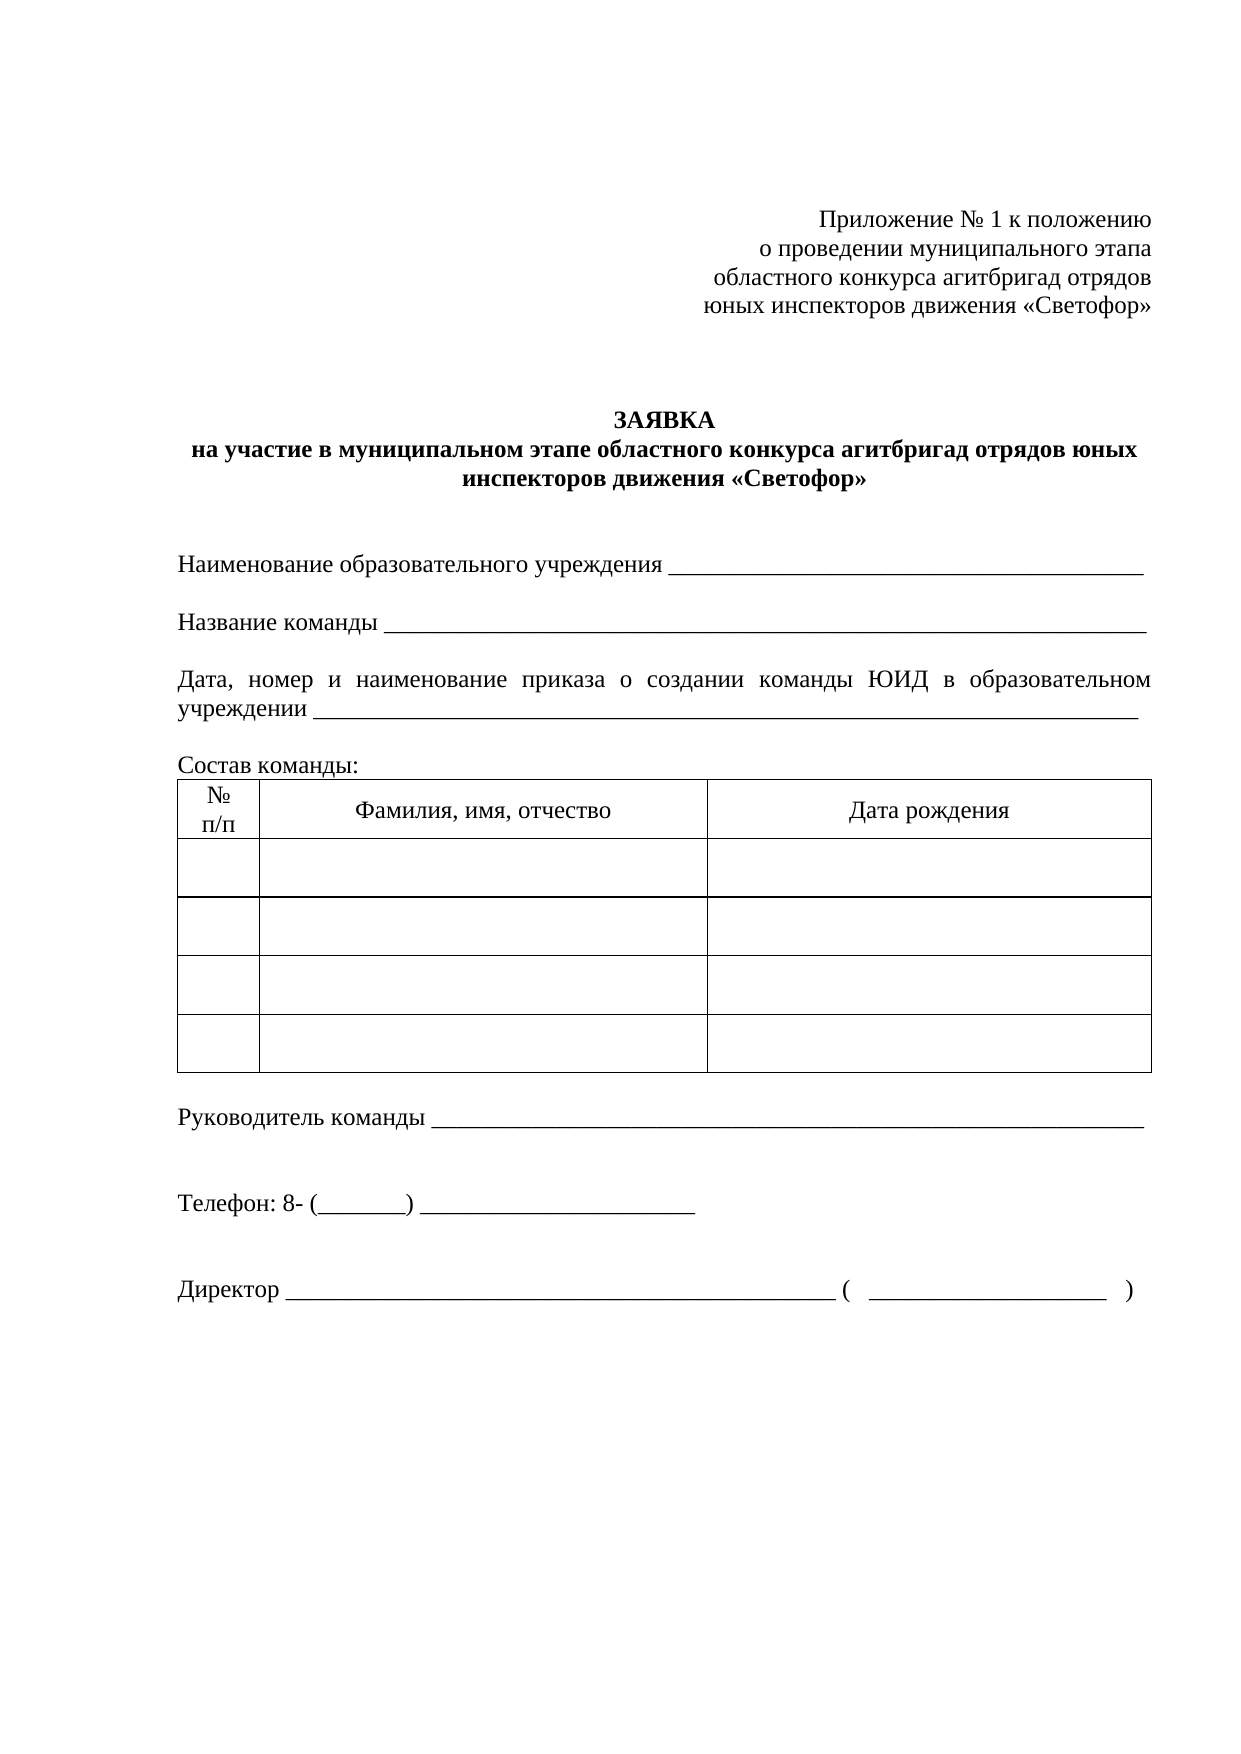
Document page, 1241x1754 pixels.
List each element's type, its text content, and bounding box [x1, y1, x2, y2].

text Приложение № 1 к положению [177, 204, 1152, 233]
table_cell [708, 839, 1151, 896]
table_header № п/п [178, 780, 259, 838]
text областного конкурса агитбригад отрядов [177, 262, 1152, 291]
table_cell [178, 1015, 259, 1072]
table_cell [178, 898, 259, 955]
text Директор ____________________________________________ ( ___________________ ) [177, 1274, 1152, 1303]
text о проведении муниципального этапа [177, 233, 1152, 262]
table_cell [260, 956, 707, 1013]
table_cell [178, 956, 259, 1013]
text на участие в муниципальном этапе областного конкурса агитбригад отрядов юных инспекторов движения «Светофор» [177, 434, 1152, 492]
text ЗАЯВКА [177, 406, 1152, 434]
text Телефон: 8- (_______) ______________________ [177, 1188, 1152, 1217]
table_cell [708, 898, 1151, 955]
text Руководитель команды _________________________________________________________ [177, 1102, 1152, 1131]
table_cell [260, 839, 707, 896]
table_cell [708, 1015, 1151, 1072]
text Наименование образовательного учреждения ______________________________________ [177, 549, 1152, 578]
text Дата, номер и наименование приказа о создании команды ЮИД в образовательном учреждении __________________________________________________________________ [177, 664, 1152, 722]
text Состав команды: [177, 751, 1152, 779]
table_header Дата рождения [708, 780, 1151, 838]
table_cell [178, 839, 259, 896]
table_cell [260, 1015, 707, 1072]
table_cell [260, 898, 707, 955]
text юных инспекторов движения «Светофор» [177, 291, 1152, 319]
table_cell [708, 956, 1151, 1013]
text Название команды _____________________________________________________________ [177, 607, 1152, 636]
table_header Фамилия, имя, отчество [260, 780, 707, 838]
